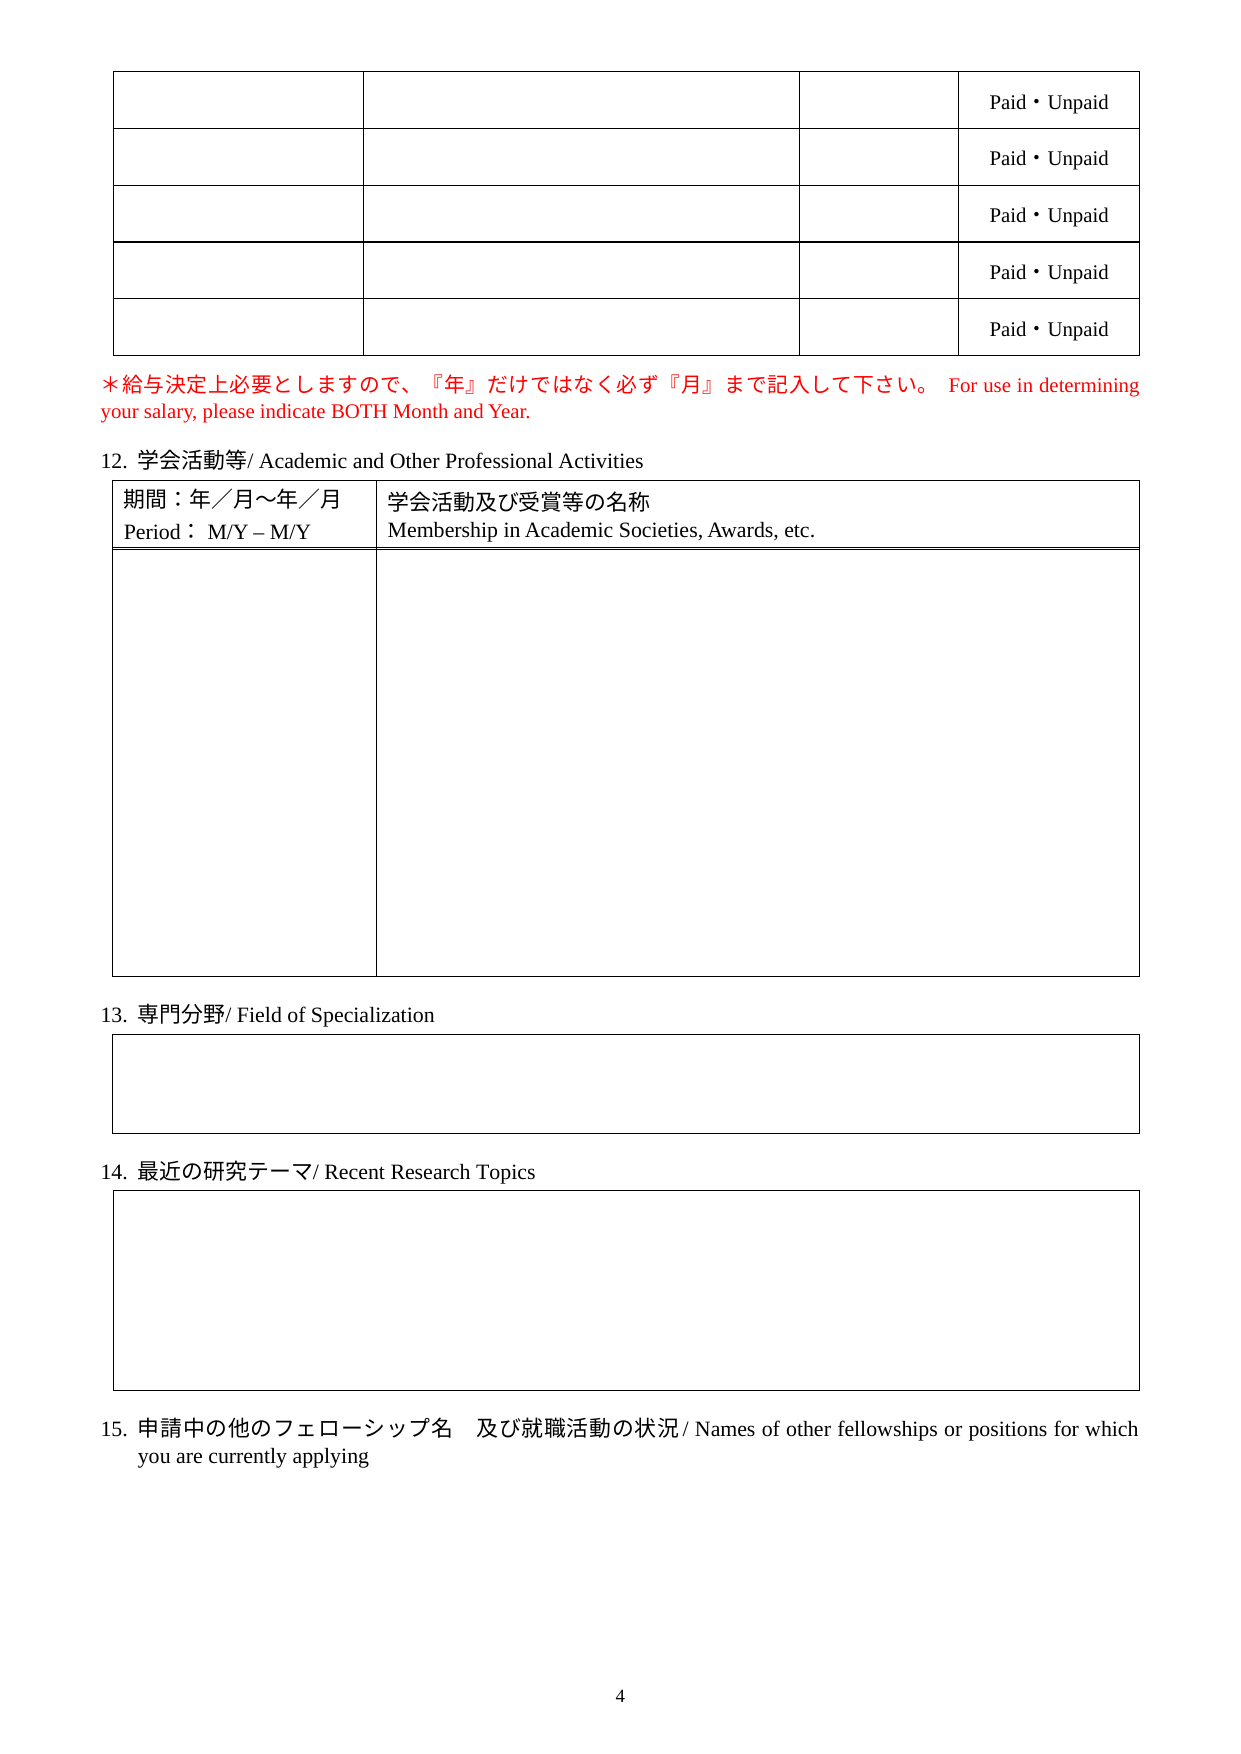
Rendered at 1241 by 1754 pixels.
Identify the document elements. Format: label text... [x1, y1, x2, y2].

table_cell Paid・Unpaid [959, 129, 1139, 185]
table_cell [364, 129, 799, 185]
text ＊給与決定上必要としますので、『年』だけではなく必ず『月』まで記入して下さい。 For use in determining your salary, please indicate BOTH Month and Year. [100, 368, 1140, 423]
table_cell [114, 299, 363, 355]
table_cell [113, 550, 376, 976]
table_header 期間：年／月～年／月 Period： M/Y – M/Y [113, 481, 376, 547]
table_cell [800, 72, 958, 128]
table_cell [800, 186, 958, 241]
table_cell [114, 243, 363, 298]
table_cell [800, 243, 958, 298]
table_cell [364, 186, 799, 241]
table_cell [800, 299, 958, 355]
table_cell Paid・Unpaid [959, 243, 1139, 298]
table_cell [800, 129, 958, 185]
table_cell [364, 72, 799, 128]
list 最近の研究テーマ/ Recent Research Topics [100, 1154, 1140, 1185]
table_cell [114, 72, 363, 128]
table_cell Paid・Unpaid [959, 72, 1139, 128]
table_cell [377, 550, 1139, 976]
table_cell [364, 243, 799, 298]
table_cell Paid・Unpaid [959, 186, 1139, 241]
table_cell [364, 299, 799, 355]
table_cell [114, 186, 363, 241]
table_header [113, 1035, 1139, 1133]
table_cell Paid・Unpaid [959, 299, 1139, 355]
list 専門分野/ Field of Specialization [100, 997, 1140, 1029]
table_header 学会活動及び受賞等の名称 Membership in Academic Societies, Awards, etc. [377, 481, 1139, 547]
list 学会活動等/ Academic and Other Professional Activities [100, 443, 1140, 474]
table_cell [114, 129, 363, 185]
table_header [114, 1191, 1139, 1390]
list 申請中の他のフェローシップ名 及び就職活動の状況/ Names of other fellowships or positions for which you are currently applying [100, 1411, 1140, 1468]
